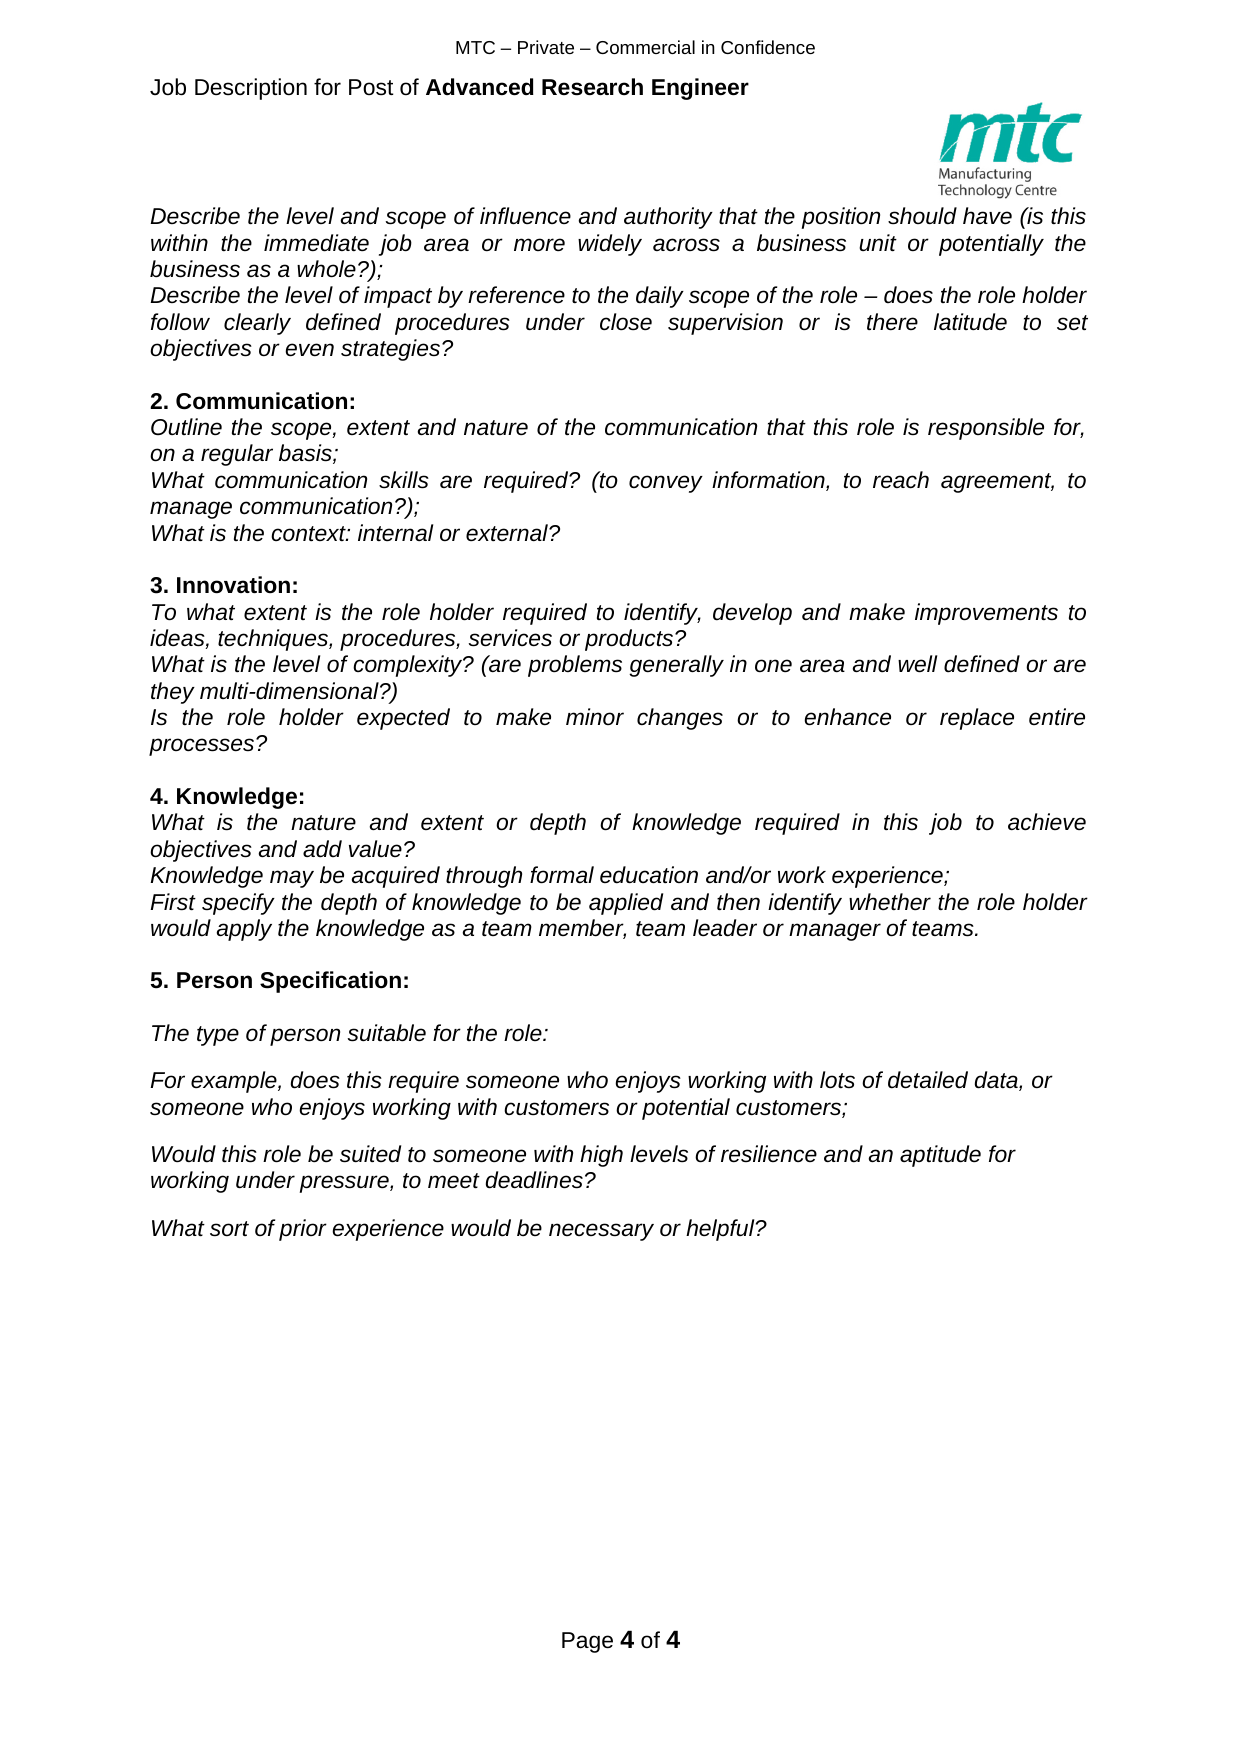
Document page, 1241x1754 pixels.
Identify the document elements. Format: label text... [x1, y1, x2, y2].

text 2. Communication: [150, 388, 1090, 414]
text For example, does this require someone who enjoys working with lots of detailed data, or someone who enjoys working with customers or potential customers; [150, 1067, 1090, 1120]
text First specify the depth of knowledge to be applied and then identify whether the role holder would apply the knowledge as a team member, team leader or manager of teams. [150, 888, 1090, 941]
text What is the context: internal or external? [150, 519, 1090, 546]
text Outline the scope, extent and nature of the communication that this role is responsible for, on a regular basis; [150, 414, 1090, 467]
text Describe the level of impact by reference to the daily scope of the role – does the role holder follow clearly defined procedures under close supervision or is there latitude to set objectives or even strategies? [150, 282, 1090, 361]
text Knowledge may be acquired through formal education and/or work experience; [150, 862, 1090, 888]
text What communication skills are required? (to convey information, to reach agreement, to manage communication?); [150, 467, 1090, 519]
text The type of person suitable for the role: [150, 1020, 1090, 1047]
text To what extent is the role holder required to identify, develop and make improvements to ideas, techniques, procedures, services or products? [150, 598, 1090, 651]
text 3. Innovation: [150, 572, 1090, 598]
picture [929, 100, 1091, 204]
text Is the role holder expected to make minor changes or to enhance or replace entire processes? [150, 704, 1090, 757]
text Would this role be suited to someone with high levels of resilience and an aptitude for working under pressure, to meet deadlines? [150, 1141, 1090, 1194]
text What is the level of complexity? (are problems generally in one area and well defined or are they multi-dimensional?) [150, 651, 1090, 704]
text 4. Knowledge: [150, 783, 1090, 809]
text What is the nature and extent or depth of knowledge required in this job to achieve objectives and add value? [150, 809, 1090, 862]
text 5. Person Specification: [150, 967, 1090, 994]
text Describe the level and scope of influence and authority that the position should have (is this within the immediate job area or more widely across a business unit or potentially the business as a whole?); [150, 203, 1090, 282]
text What sort of prior experience would be necessary or helpful? [150, 1214, 1090, 1241]
